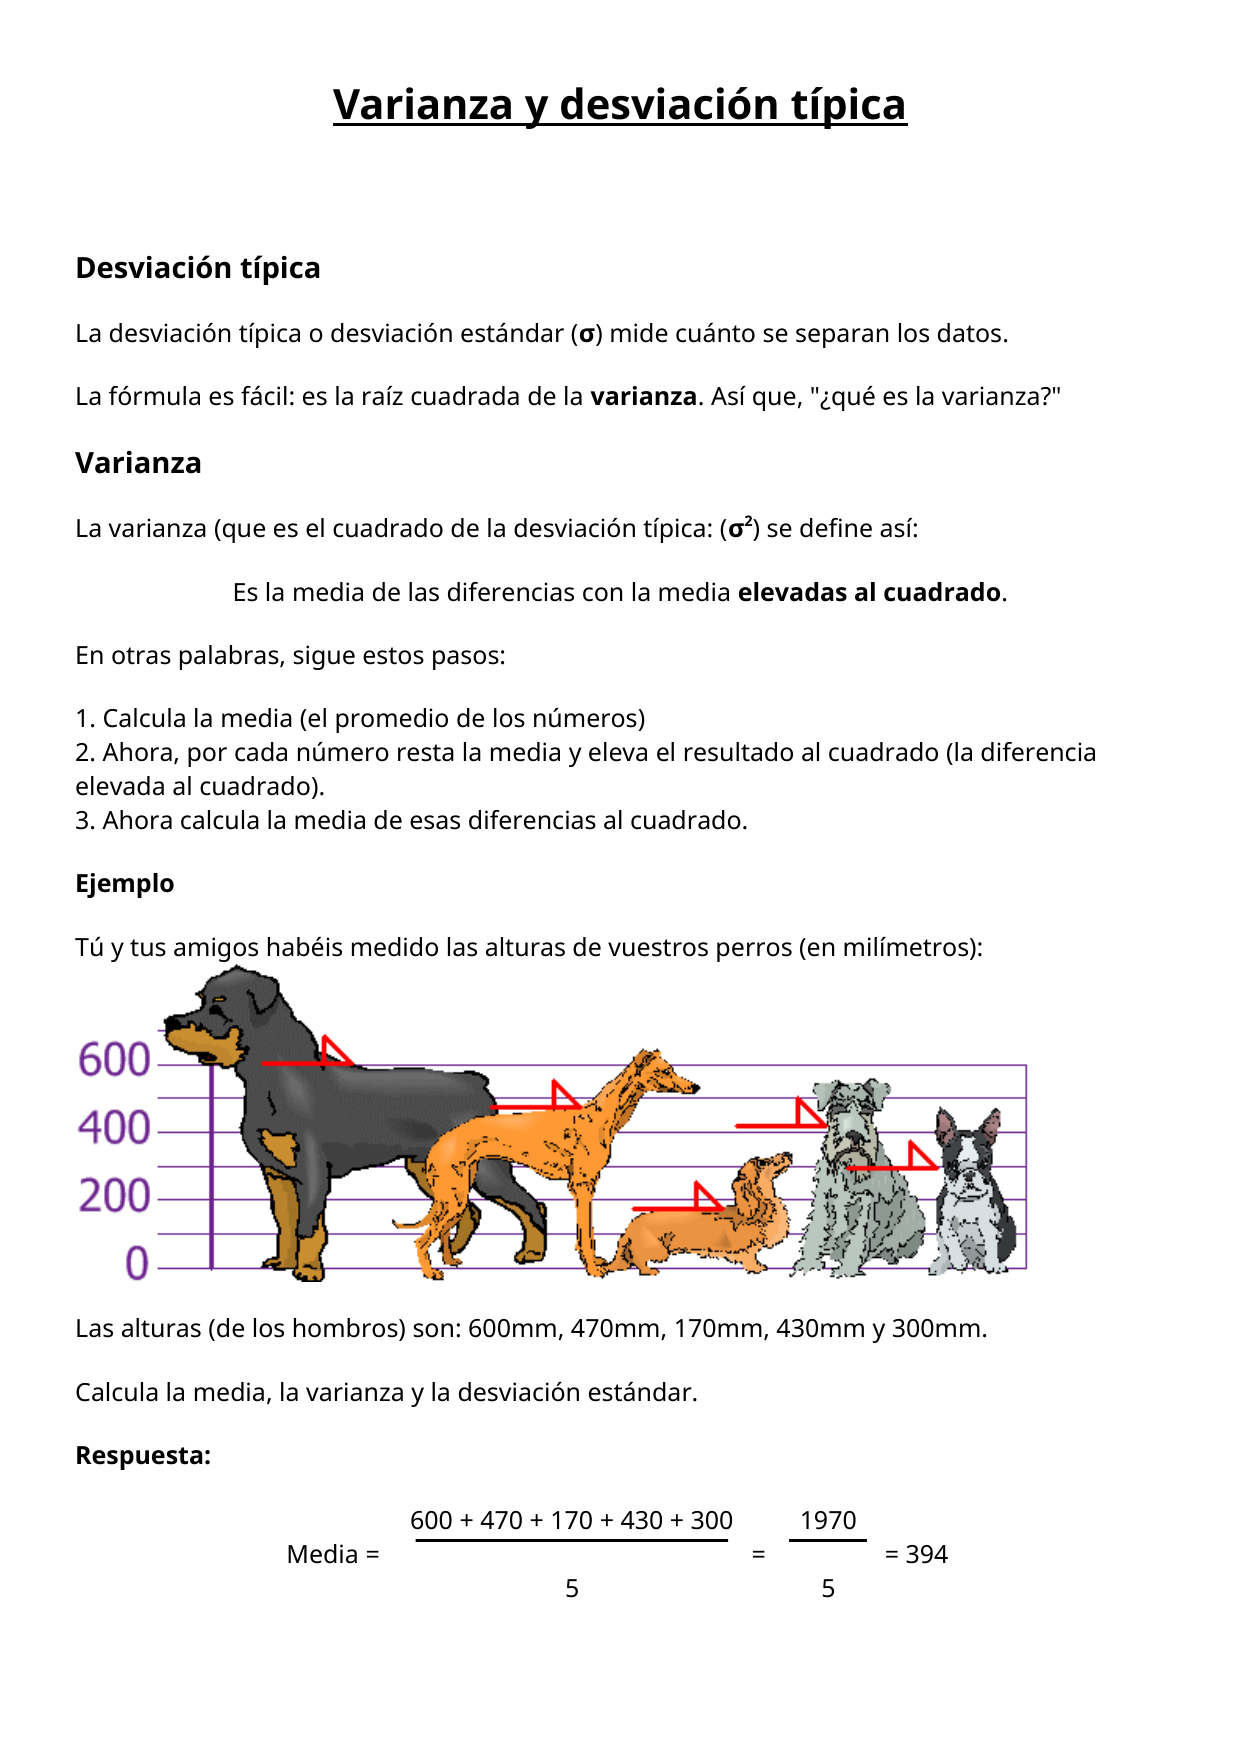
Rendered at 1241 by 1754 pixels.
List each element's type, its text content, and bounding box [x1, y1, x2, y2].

table_cell 5 [786, 1569, 870, 1606]
text La desviación típica o desviación estándar (σ) mide cuánto se separan los datos. [75, 316, 1165, 350]
text La varianza (que es el cuadrado de la desviación típica: (σ2) se define así: [75, 511, 1165, 545]
table_header 600 + 470 + 170 + 430 + 300 [407, 1501, 737, 1538]
picture [75, 963, 1032, 1282]
text Ejemplo [75, 866, 1165, 900]
table_cell [407, 1538, 737, 1569]
text Respuesta: [75, 1437, 1165, 1472]
text Varianza y desviación típica [75, 75, 1165, 132]
table_header = 394 [870, 1501, 956, 1606]
table_header Media = [285, 1501, 407, 1606]
text En otras palabras, sigue estos pasos: [75, 637, 1165, 672]
text Desviación típica [75, 247, 1165, 287]
text La fórmula es fácil: es la raíz cuadrada de la varianza. Así que, "¿qué es la varianza?" [75, 379, 1165, 413]
text Varianza [75, 442, 1165, 482]
text 1. Calcula la media (el promedio de los números) 2. Ahora, por cada número resta la media y eleva el resultado al cuadrado (la diferencia elevada al cuadrado). 3. Ahora calcula la media de esas diferencias al cuadrado. [75, 701, 1165, 837]
table_cell [786, 1538, 870, 1569]
table_header 1970 [786, 1501, 870, 1538]
table_cell 5 [407, 1569, 737, 1606]
text Es la media de las diferencias con la media elevadas al cuadrado. [75, 574, 1165, 608]
text Las alturas (de los hombros) son: 600mm, 470mm, 170mm, 430mm y 300mm. [75, 1311, 1165, 1345]
text Calcula la media, la varianza y la desviación estándar. [75, 1374, 1165, 1408]
table_header = [737, 1501, 786, 1606]
